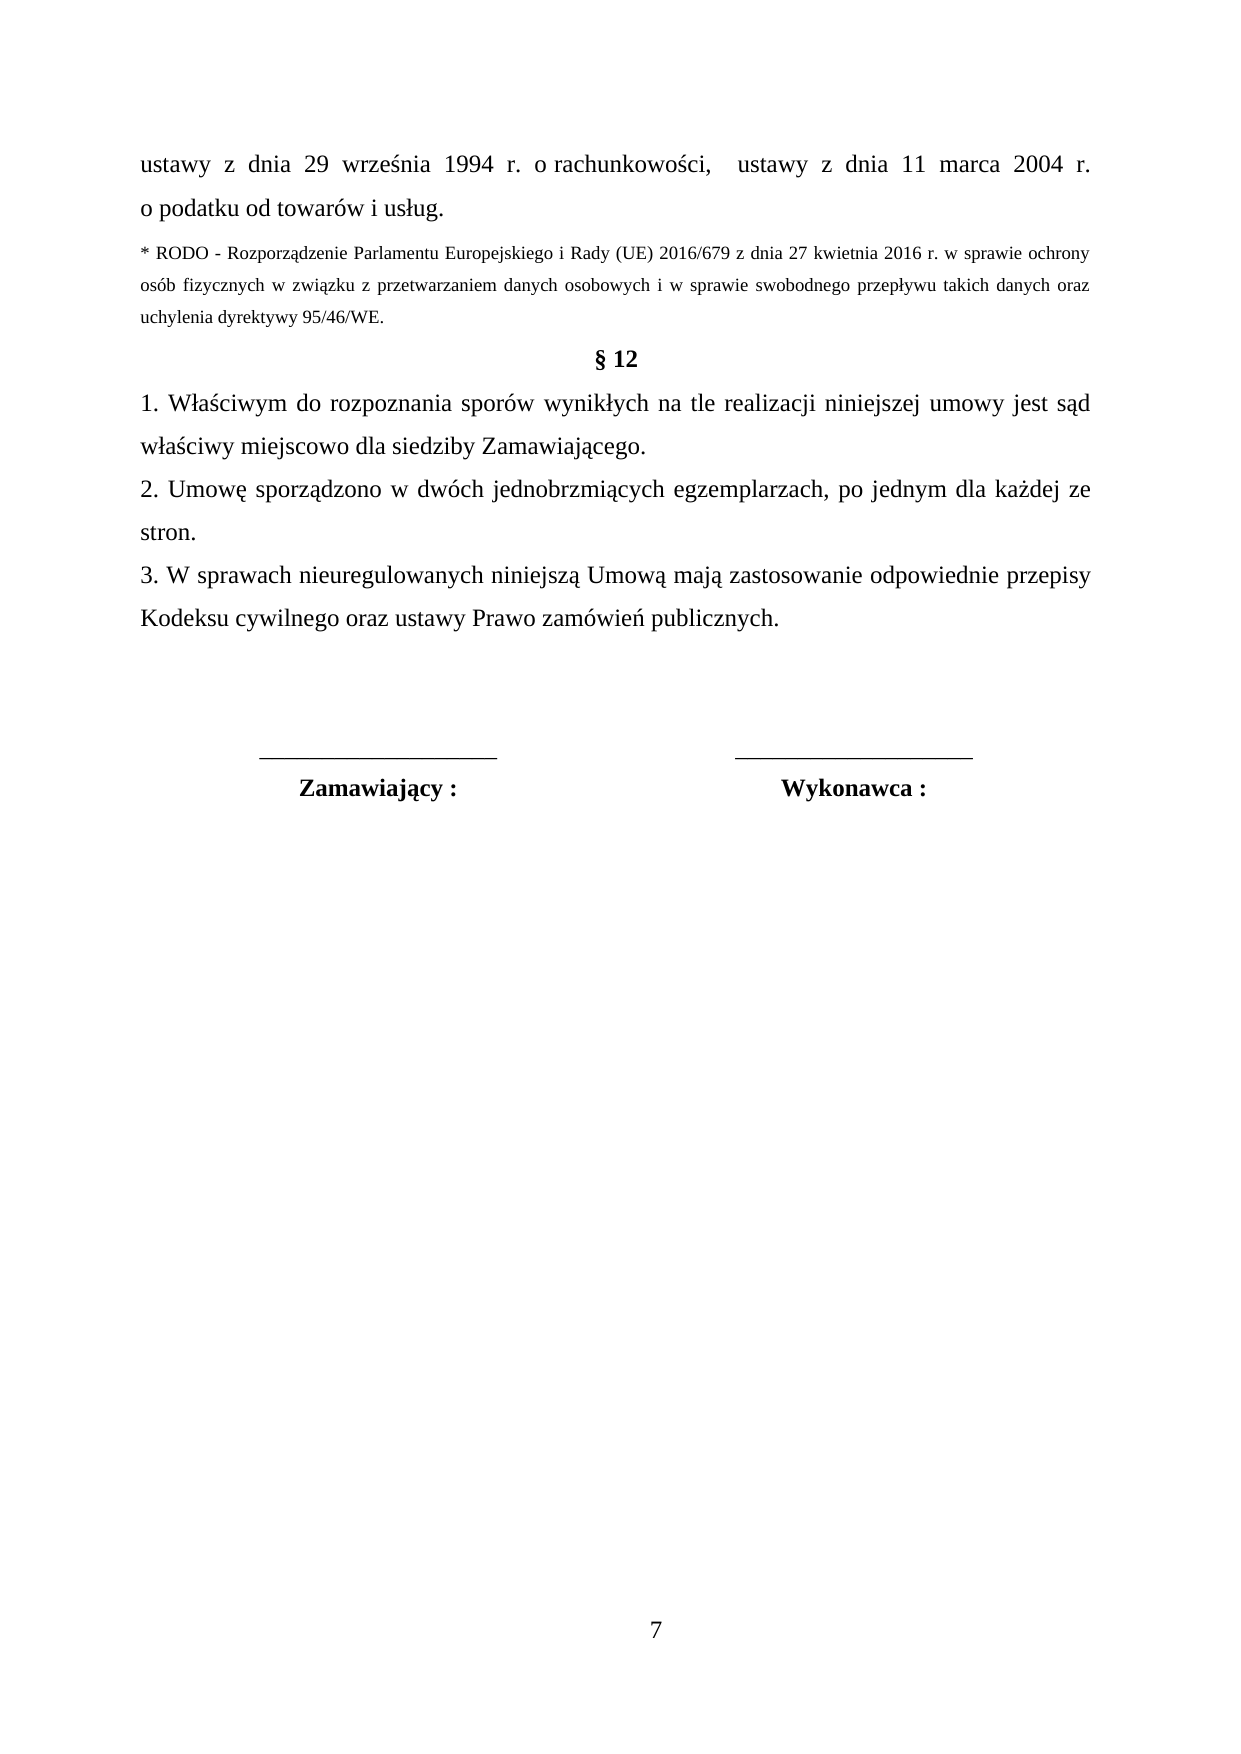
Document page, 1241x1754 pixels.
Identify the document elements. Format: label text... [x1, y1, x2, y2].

text * RODO - Rozporządzenie Parlamentu Europejskiego i Rady (UE) 2016/679 z dnia 27 kwietnia 2016 r. w sprawie ochrony osób fizycznych w związku z przetwarzaniem danych osobowych i w sprawie swobodnego przepływu takich danych oraz uchylenia dyrektywy 95/46/WE. [140, 242, 1092, 328]
text 3. W sprawach nieuregulowanych niniejszą Umową mają zastosowanie odpowiednie przepisy Kodeksu cywilnego oraz ustawy Prawo zamówień publicznych. [140, 560, 1092, 632]
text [140, 149, 1092, 221]
table_cell Zamawiający : [140, 773, 616, 814]
text 1. Właściwym do rozpoznania sporów wynikłych na tle realizacji niniejszej umowy jest sąd właściwy miejscowo dla siedziby Zamawiającego. [140, 388, 1092, 459]
text 2. Umowę sporządzono w dwóch jednobrzmiących egzemplarzach, po jednym dla każdej ze stron. [140, 474, 1092, 546]
table_header ___________________ [616, 733, 1092, 773]
text § 12 [140, 344, 1092, 373]
table_cell Wykonawca : [616, 773, 1092, 814]
table_header ___________________ [140, 733, 616, 773]
